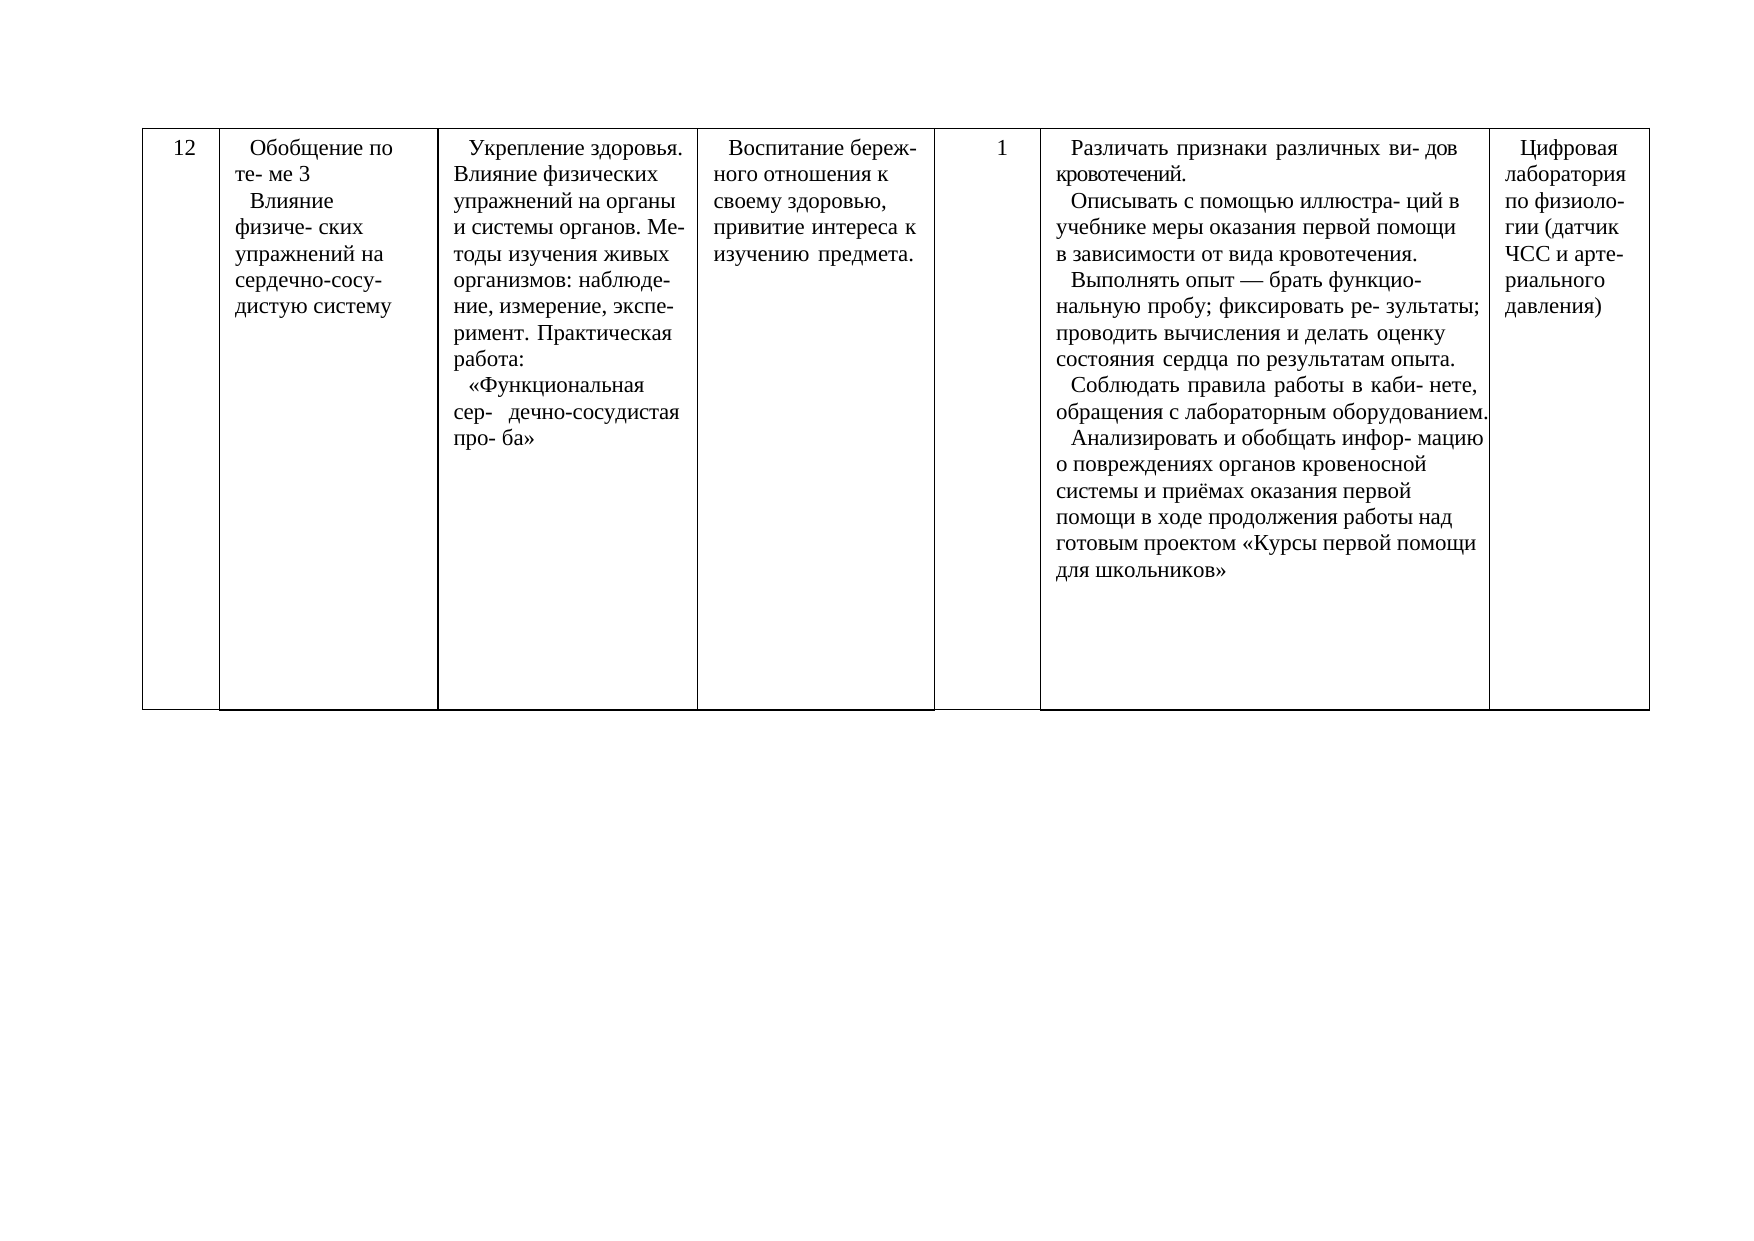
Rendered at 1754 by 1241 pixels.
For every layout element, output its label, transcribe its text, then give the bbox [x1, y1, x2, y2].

table_cell Различать признаки различных ви- дов кровотечений. Описывать с помощью иллюстра- ций в учебнике меры оказания первой помощи в зависимости от вида кровотечения. Выполнять опыт — брать функцио- нальную пробу; фиксировать ре- зультаты; проводить вычисления и делать оценку состояния сердца по результатам опыта. Соблюдать правила работы в каби- нете, обращения с лабораторным оборудованием. Анализировать и обобщать инфор- мацию о повреждениях органов кровеносной системы и приёмах оказания первой помощи в ходе продолжения работы над готовым проектом «Курсы первой помощи для школьников» [1041, 129, 1489, 709]
table_cell Воспитание береж- ного отношения к своему здоровью, привитие интереса к изучению предмета. [698, 129, 934, 709]
table_cell 1 [935, 129, 1040, 709]
table_cell Укрепление здоровья. Влияние физических упражнений на органы и системы органов. Ме- тоды изучения живых организмов: наблюде- ние, измерение, экспе- римент. Практическая работа: «Функциональная сер- дечно-сосудистая про- ба» [439, 129, 697, 709]
table_cell 12 [143, 129, 219, 709]
table_cell Цифровая лаборатория по физиоло- гии (датчик ЧСС и арте- риального давления) [1490, 129, 1649, 709]
table_cell Обобщение по те- ме 3 Влияние физиче- ских упражнений на сердечно-сосу- дистую систему [220, 129, 437, 709]
